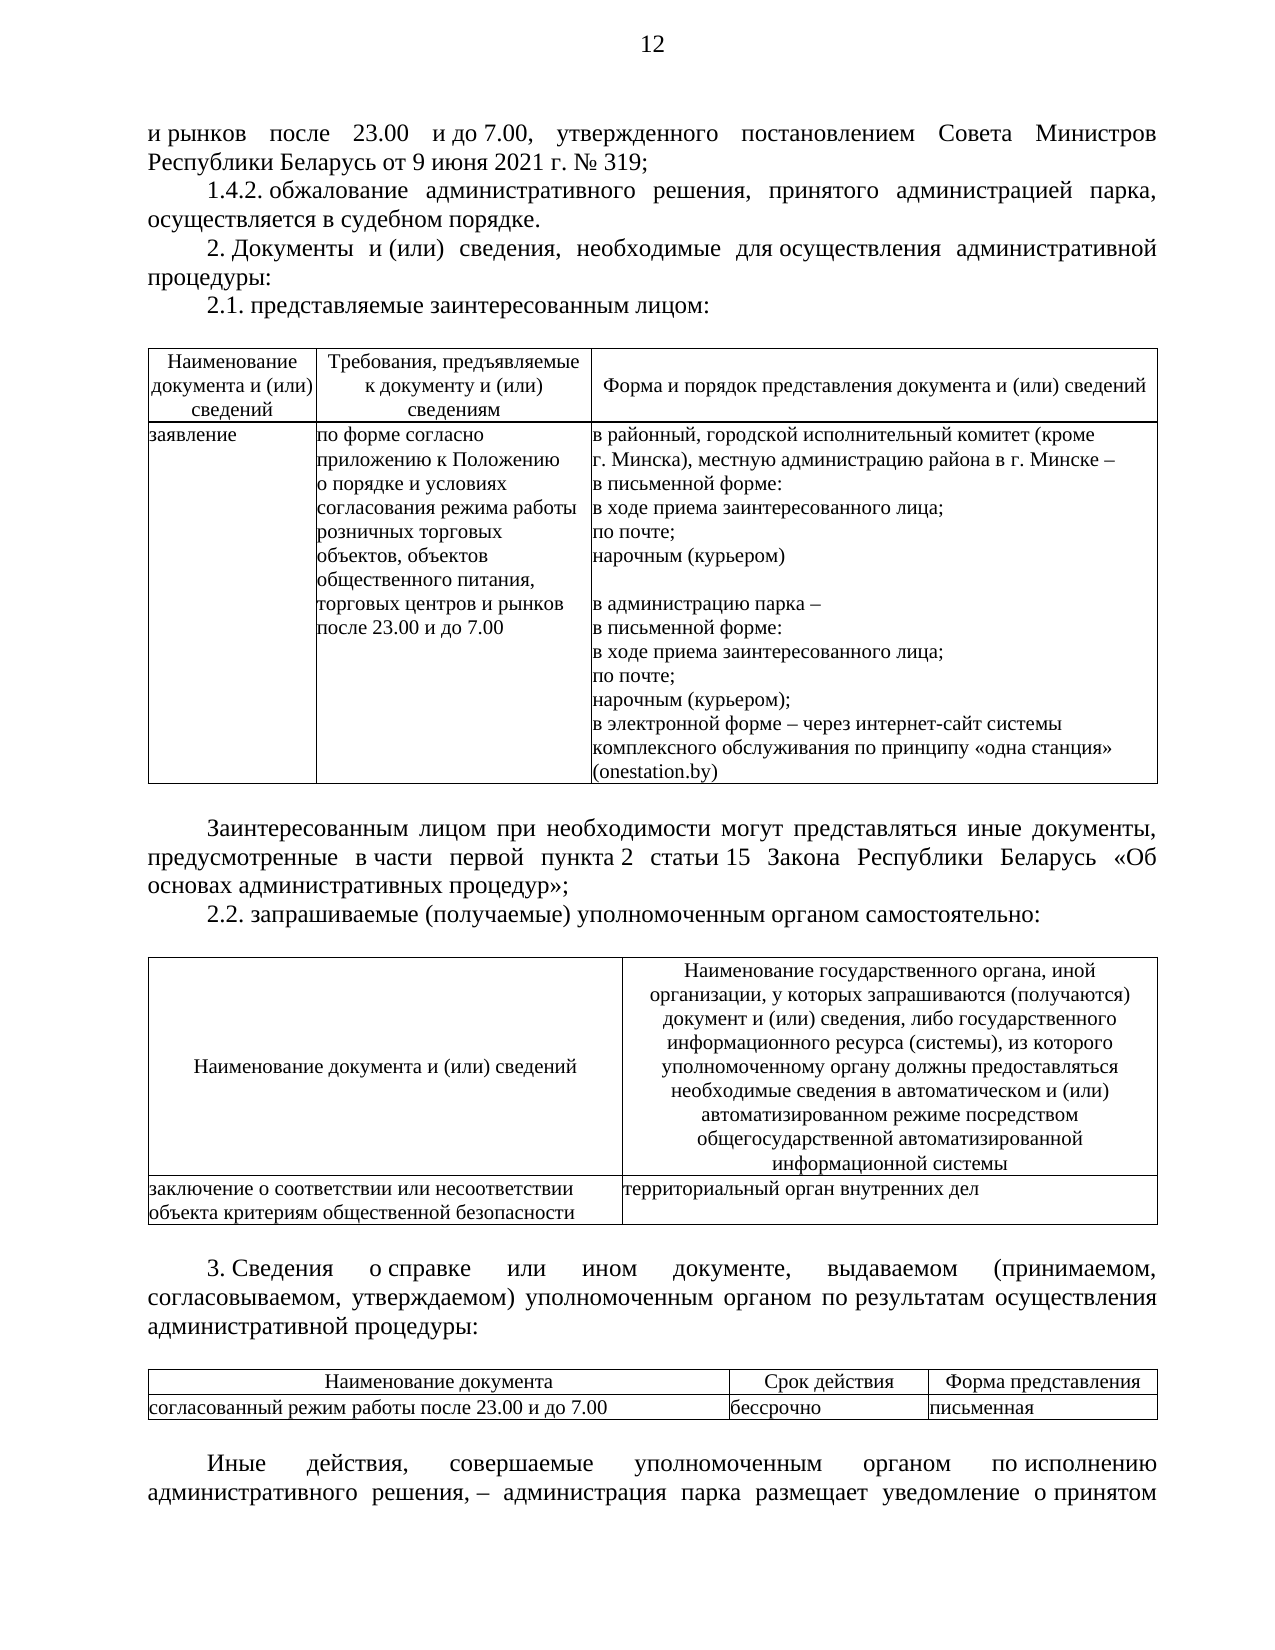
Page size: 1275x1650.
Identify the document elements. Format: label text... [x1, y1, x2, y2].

table_cell письменная [929, 1395, 1157, 1419]
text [147, 118, 1157, 176]
text 1.4.2. обжалование административного решения, принятого администрацией парка, осуществляется в судебном порядке. [147, 176, 1157, 233]
table_cell заявление [149, 423, 316, 783]
table_cell бессрочно [730, 1395, 928, 1419]
table_cell территориальный орган внутренних дел [623, 1176, 1157, 1224]
table_header Требования, предъявляемые к документу и (или) сведениям [317, 349, 591, 421]
table_cell в районный, городской исполнительный комитет (кроме г. Минска), местную администрацию района в г. Минске – в письменной форме: в ходе приема заинтересованного лица; по почте; нарочным (курьером) в администрацию парка – в письменной форме: в ходе приема заинтересованного лица; по почте; нарочным (курьером); в электронной форме – через интернет-сайт системы комплексного обслуживания по принципу «одна станция» (onestation.by) [592, 423, 1157, 783]
table_header Наименование документа [149, 1370, 729, 1393]
table_header Наименование документа и (или) сведений [149, 958, 622, 1174]
table_cell заключение о соответствии или несоответствии объекта критериям общественной безопасности [149, 1176, 622, 1224]
text 3. Сведения о справке или ином документе, выдаваемом (принимаемом, согласовываемом, утверждаемом) уполномоченным органом по результатам осуществления административной процедуры: [147, 1253, 1157, 1340]
table_cell по форме согласно приложению к Положению о порядке и условиях согласования режима работы розничных торговых объектов, объектов общественного питания, торговых центров и рынков после 23.00 и до 7.00 [317, 423, 591, 783]
text 2. Документы и (или) сведения, необходимые для осуществления административной процедуры: [147, 233, 1157, 291]
table_header Форма представления [929, 1370, 1157, 1393]
table_cell согласованный режим работы после 23.00 и до 7.00 [149, 1395, 729, 1419]
text 2.1. представляемые заинтересованным лицом: [147, 291, 1157, 319]
text 2.2. запрашиваемые (получаемые) уполномоченным органом самостоятельно: [147, 899, 1157, 928]
text Заинтересованным лицом при необходимости могут представляться иные документы, предусмотренные в части первой пункта 2 статьи 15 Закона Республики Беларусь «Об основах административных процедур»; [147, 813, 1157, 899]
table_header Срок действия [730, 1370, 928, 1393]
table_header Форма и порядок представления документа и (или) сведений [592, 349, 1157, 421]
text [147, 1448, 1157, 1506]
table_header Наименование государственного органа, иной организации, у которых запрашиваются (получаются) документ и (или) сведения, либо государственного информационного ресурса (системы), из которого уполномоченному органу должны предоставляться необходимые сведения в автоматическом и (или) автоматизированном режиме посредством общегосударственной автоматизированной информационной системы [623, 958, 1157, 1174]
table_header Наименование документа и (или) сведений [149, 349, 316, 421]
